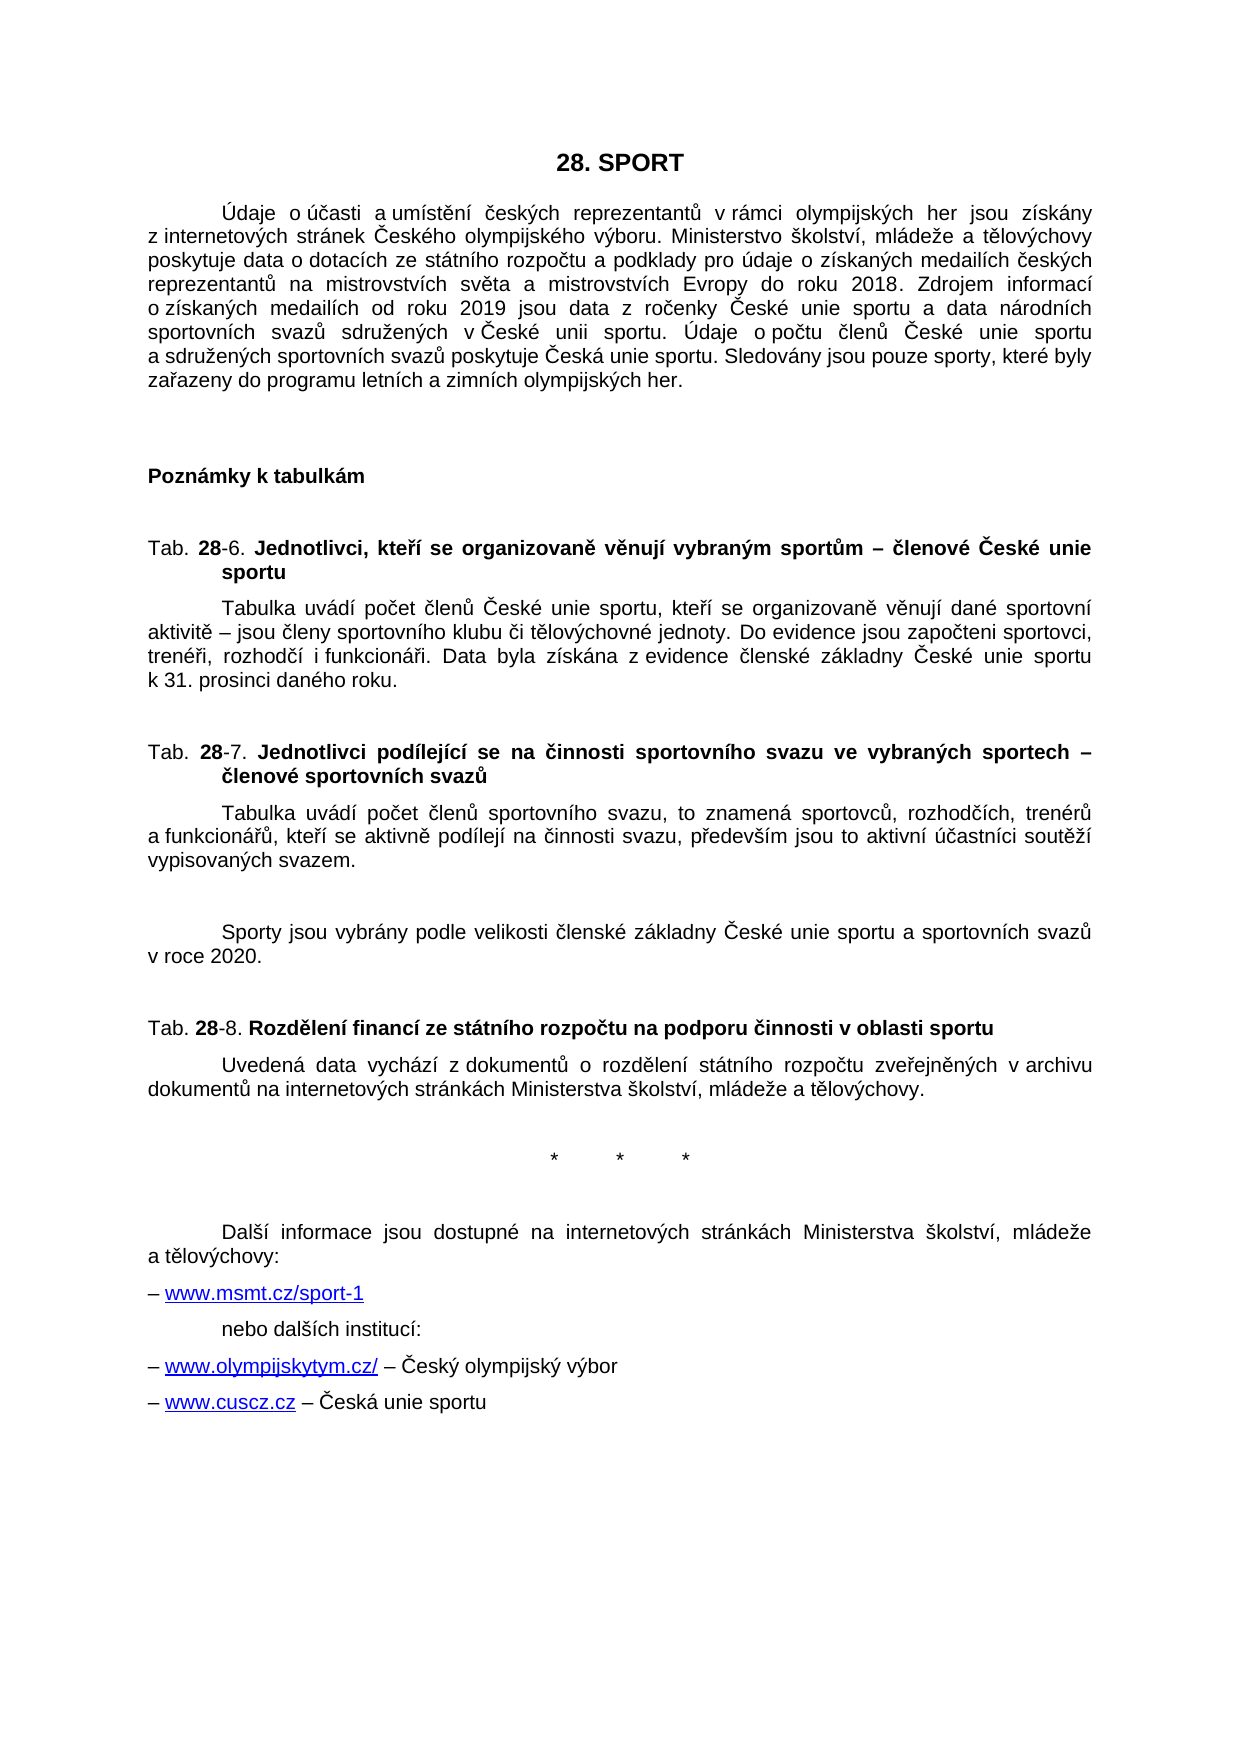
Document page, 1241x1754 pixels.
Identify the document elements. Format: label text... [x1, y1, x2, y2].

text nebo dalších institucí: [148, 1317, 1093, 1341]
text Uvedená data vychází z dokumentů o rozdělení státního rozpočtu zveřejněných v archivu dokumentů na internetových stránkách Ministerstva školství, mládeže a tělovýchovy. [148, 1052, 1093, 1100]
text Údaje o účasti a umístění českých reprezentantů v rámci olympijských her jsou získány z internetových stránek Českého olympijského výboru. Ministerstvo školství, mládeže a tělovýchovy poskytuje data o dotacích ze státního rozpočtu a podklady pro údaje o získaných medailích českých reprezentantů na mistrovstvích světa a mistrovstvích Evropy do roku 2018. Zdrojem informací o získaných medailích od roku 2019 jsou data z ročenky České unie sportu a data národních sportovních svazů sdružených v České unii sportu. Údaje o počtu členů České unie sportu a sdružených sportovních svazů poskytuje Česká unie sportu. Sledovány jsou pouze sporty, které byly zařazeny do programu letních a zimních olympijských her. [148, 200, 1093, 392]
text Tab. 28-7. Jednotlivci podílející se na činnosti sportovního svazu ve vybraných sportech – členové sportovních svazů [148, 740, 1093, 788]
text – www.msmt.cz/sport-1 [148, 1281, 1093, 1304]
text Sporty jsou vybrány podle velikosti členské základny České unie sportu a sportovních svazů v roce 2020. [148, 920, 1093, 968]
text Tabulka uvádí počet členů sportovního svazu, to znamená sportovců, rozhodčích, trenérů a funkcionářů, kteří se aktivně podílejí na činnosti svazu, především jsou to aktivní účastníci soutěží vypisovaných svazem. [148, 800, 1093, 872]
text Tab. 28-6. Jednotlivci, kteří se organizovaně věnují vybraným sportům – členové České unie sportu [148, 536, 1093, 584]
text 28. SPORT [148, 148, 1093, 176]
text Tab. 28-8. Rozdělení financí ze státního rozpočtu na podporu činnosti v oblasti sportu [148, 1016, 1093, 1040]
text – www.cuscz.cz – Česká unie sportu [148, 1390, 1093, 1414]
subtitle Poznámky k tabulkám [148, 464, 1093, 488]
text Tabulka uvádí počet členů České unie sportu, kteří se organizovaně věnují dané sportovní aktivitě – jsou členy sportovního klubu či tělovýchovné jednoty. Do evidence jsou započteni sportovci, trenéři, rozhodčí i funkcionáři. Data byla získána z evidence členské základny České unie sportu k 31. prosinci daného roku. [148, 596, 1093, 692]
text – www.olympijskytym.cz/ – Český olympijský výbor [148, 1353, 1093, 1377]
text Další informace jsou dostupné na internetových stránkách Ministerstva školství, mládeže a tělovýchovy: [148, 1220, 1093, 1268]
text * * * [148, 1148, 1093, 1172]
